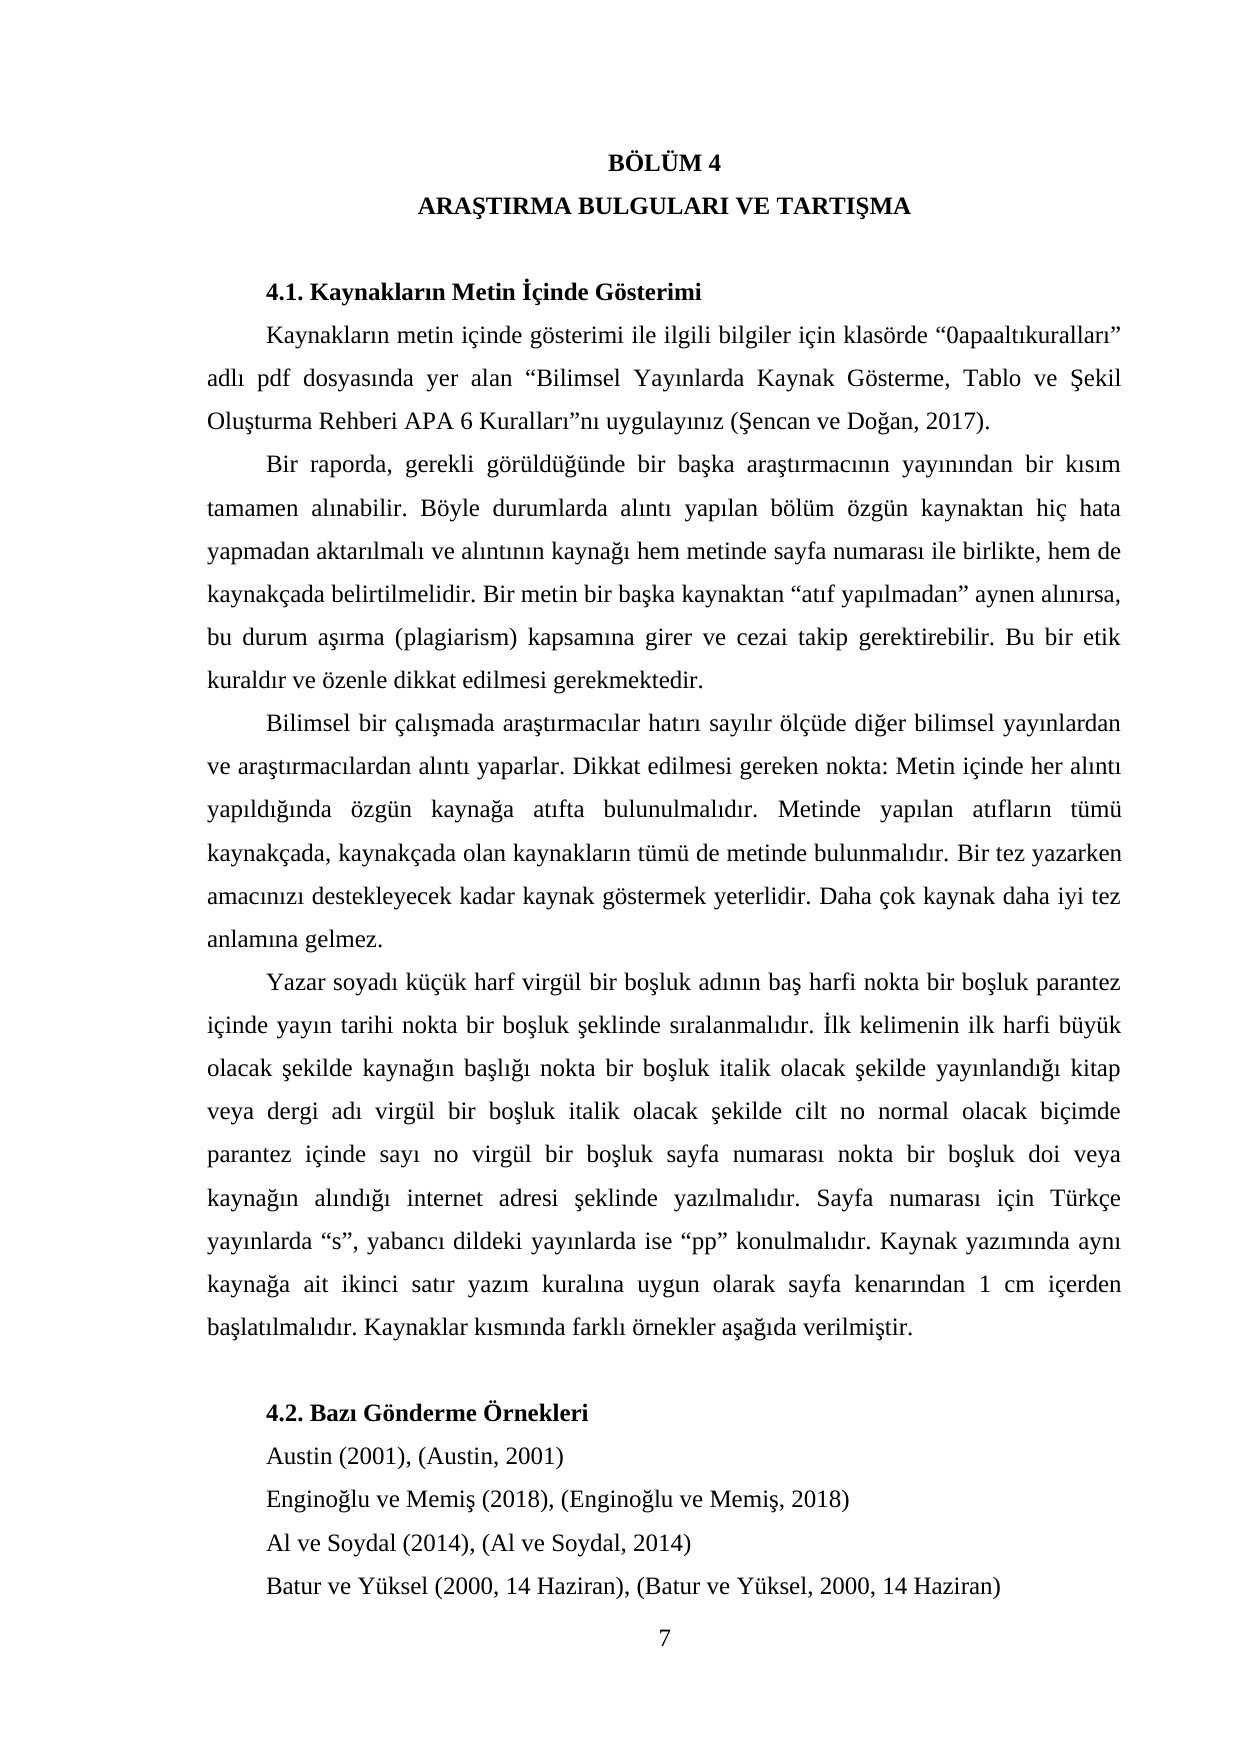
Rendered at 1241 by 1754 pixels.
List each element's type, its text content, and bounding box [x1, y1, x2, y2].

text Batur ve Yüksel (2000, 14 Haziran), (Batur ve Yüksel, 2000, 14 Haziran) [207, 1571, 1122, 1599]
text Bir raporda, gerekli görüldüğünde bir başka araştırmacının yayınından bir kısım tamamen alınabilir. Böyle durumlarda alıntı yapılan bölüm özgün kaynaktan hiç hata yapmadan aktarılmalı ve alıntının kaynağı hem metinde sayfa numarası ile birlikte, hem de kaynakçada belirtilmelidir. Bir metin bir başka kaynaktan “atıf yapılmadan” aynen alınırsa, bu durum aşırma (plagiarism) kapsamına girer ve cezai takip gerektirebilir. Bu bir etik kuraldır ve özenle dikkat edilmesi gerekmektedir. [207, 449, 1122, 694]
subtitle BÖLÜM 4 ARAŞTIRMA BULGULARI VE TARTIŞMA [207, 148, 1122, 219]
text Al ve Soydal (2014), (Al ve Soydal, 2014) [207, 1528, 1122, 1556]
text Enginoğlu ve Memiş (2018), (Enginoğlu ve Memiş, 2018) [207, 1484, 1122, 1513]
text Yazar soyadı küçük harf virgül bir boşluk adının baş harfi nokta bir boşluk parantez içinde yayın tarihi nokta bir boşluk şeklinde sıralanmalıdır. İlk kelimenin ilk harfi büyük olacak şekilde kaynağın başlığı nokta bir boşluk italik olacak şekilde yayınlandığı kitap veya dergi adı virgül bir boşluk italik olacak şekilde cilt no normal olacak biçimde parantez içinde sayı no virgül bir boşluk sayfa numarası nokta bir boşluk doi veya kaynağın alındığı internet adresi şeklinde yazılmalıdır. Sayfa numarası için Türkçe yayınlarda “s”, yabancı dildeki yayınlarda ise “pp” konulmalıdır. Kaynak yazımında aynı kaynağa ait ikinci satır yazım kuralına uygun olarak sayfa kenarından 1 cm içerden başlatılmalıdır. Kaynaklar kısmında farklı örnekler aşağıda verilmiştir. [207, 967, 1122, 1341]
subtitle 4.1. Kaynakların Metin İçinde Gösterimi [207, 277, 1122, 306]
subtitle 4.2. Bazı Gönderme Örnekleri [207, 1398, 1122, 1427]
text Bilimsel bir çalışmada araştırmacılar hatırı sayılır ölçüde diğer bilimsel yayınlardan ve araştırmacılardan alıntı yaparlar. Dikkat edilmesi gereken nokta: Metin içinde her alıntı yapıldığında özgün kaynağa atıfta bulunulmalıdır. Metinde yapılan atıfların tümü kaynakçada, kaynakçada olan kaynakların tümü de metinde bulunmalıdır. Bir tez yazarken amacınızı destekleyecek kadar kaynak göstermek yeterlidir. Daha çok kaynak daha iyi tez anlamına gelmez. [207, 708, 1122, 953]
text Kaynakların metin içinde gösterimi ile ilgili bilgiler için klasörde “0apaaltıkuralları” adlı pdf dosyasında yer alan “Bilimsel Yayınlarda Kaynak Gösterme, Tablo ve Şekil Oluşturma Rehberi APA 6 Kuralları”nı uygulayınız (Şencan ve Doğan, 2017). [207, 320, 1122, 435]
text Austin (2001), (Austin, 2001) [207, 1441, 1122, 1470]
